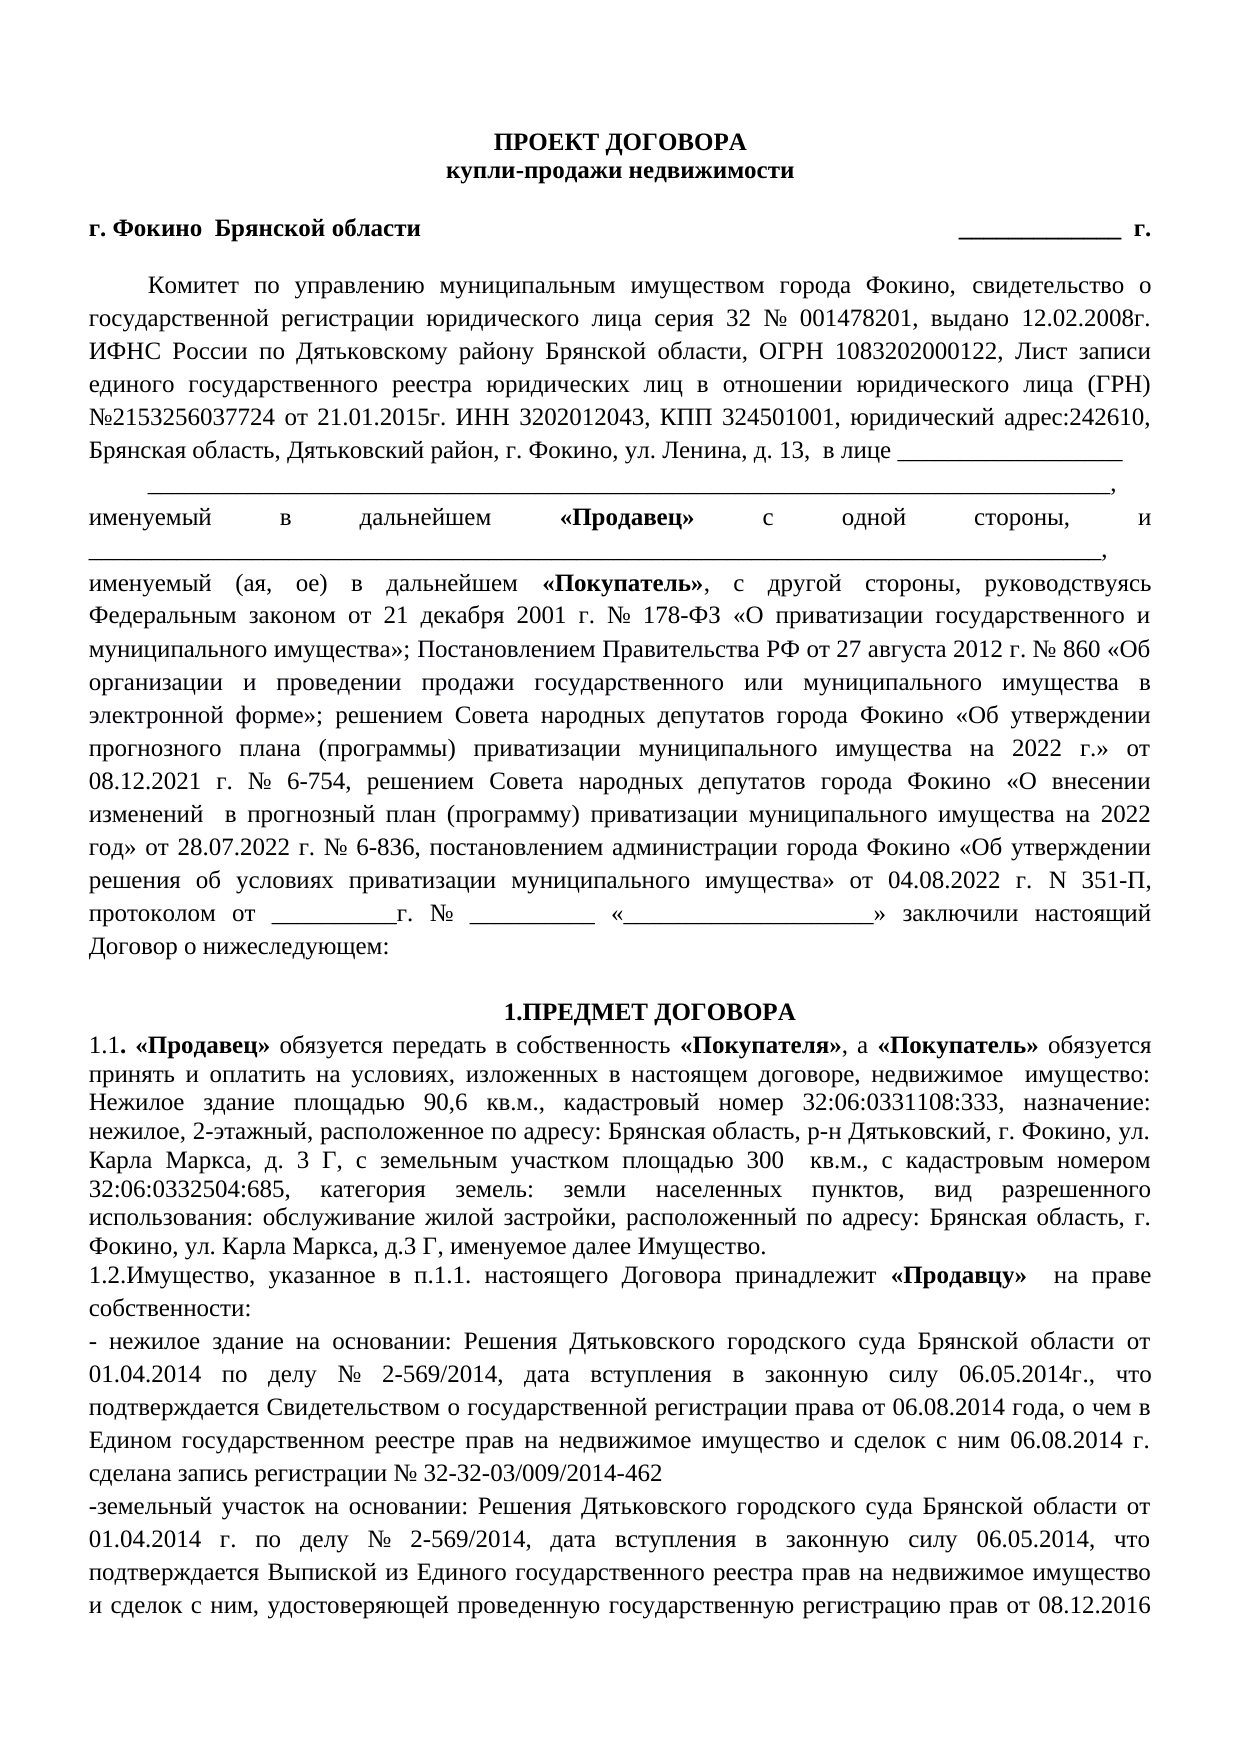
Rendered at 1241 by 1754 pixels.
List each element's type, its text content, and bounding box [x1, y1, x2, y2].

text ПРОЕКТ ДОГОВОРА [88, 127, 1152, 155]
text Комитет по управлению муниципальным имуществом города Фокино, свидетельство о государственной регистрации юридического лица серия 32 № 001478201, выдано 12.02.2008г. ИФНС России по Дятьковскому району Брянской области, ОГРН 1083202000122, Лист записи единого государственного реестра юридических лиц в отношении юридического лица (ГРН) №2153256037724 от 21.01.2015г. ИНН 3202012043, КПП 324501001, юридический адрес:242610, Брянская область, Дятьковский район, г. Фокино, ул. Ленина, д. 13, в лице __________________ [88, 270, 1152, 464]
text 1.2.Имущество, указанное в п.1.1. настоящего Договора принадлежит «Продавцу» на праве собственности: [88, 1260, 1152, 1322]
text 1.1. «Продавец» обязуется передать в собственность «Покупателя», а «Покупатель» обязуется принять и оплатить на условиях, изложенных в настоящем договоре, недвижимое имущество: Нежилое здание площадью 90,6 кв.м., кадастровый номер 32:06:0331108:333, назначение: нежилое, 2-этажный, расположенное по адресу: Брянская область, р-н Дятьковский, г. Фокино, ул. Карла Маркса, д. 3 Г, с земельным участком площадью 300 кв.м., с кадастровым номером 32:06:0332504:685, категория земель: земли населенных пунктов, вид разрешенного использования: обслуживание жилой застройки, расположенный по адресу: Брянская область, г. Фокино, ул. Карла Маркса, д.3 Г, именуемое далее Имущество. [88, 1030, 1152, 1260]
text 1.ПРЕДМЕТ ДОГОВОРА [88, 997, 1152, 1026]
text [88, 1491, 1152, 1619]
text - нежилое здание на основании: Решения Дятьковского городского суда Брянской области от 01.04.2014 по делу № 2-569/2014, дата вступления в законную силу 06.05.2014г., что подтверждается Свидетельством о государственной регистрации права от 06.08.2014 года, о чем в Едином государственном реестре прав на недвижимое имущество и сделок с ним 06.08.2014 г. сделана запись регистрации № 32-32-03/009/2014-462 [88, 1326, 1152, 1487]
text _____________________________________________________________________________, именуемый в дальнейшем «Продавец» с одной стороны, и _________________________________________________________________________________, именуемый (ая, ое) в дальнейшем «Покупатель», с другой стороны, руководствуясь Федеральным законом от 21 декабря 2001 г. № 178-ФЗ «О приватизации государственного и муниципального имущества»; Постановлением Правительства РФ от 27 августа 2012 г. № 860 «Об организации и проведении продажи государственного или муниципального имущества в электронной форме»; решением Совета народных депутатов города Фокино «Об утверждении прогнозного плана (программы) приватизации муниципального имущества на 2022 г.» от 08.12.2021 г. № 6-754, решением Совета народных депутатов города Фокино «О внесении изменений в прогнозный план (программу) приватизации муниципального имущества на 2022 год» от 28.07.2022 г. № 6-836, постановлением администрации города Фокино «Об утверждении решения об условиях приватизации муниципального имущества» от 04.08.2022 г. N 351-П, протоколом от __________г. № __________ «____________________» заключили настоящий Договор о нижеследующем: [88, 468, 1152, 959]
text купли-продажи недвижимости [88, 155, 1152, 184]
text г. Фокино Брянской области _____________ г. [88, 213, 1152, 242]
